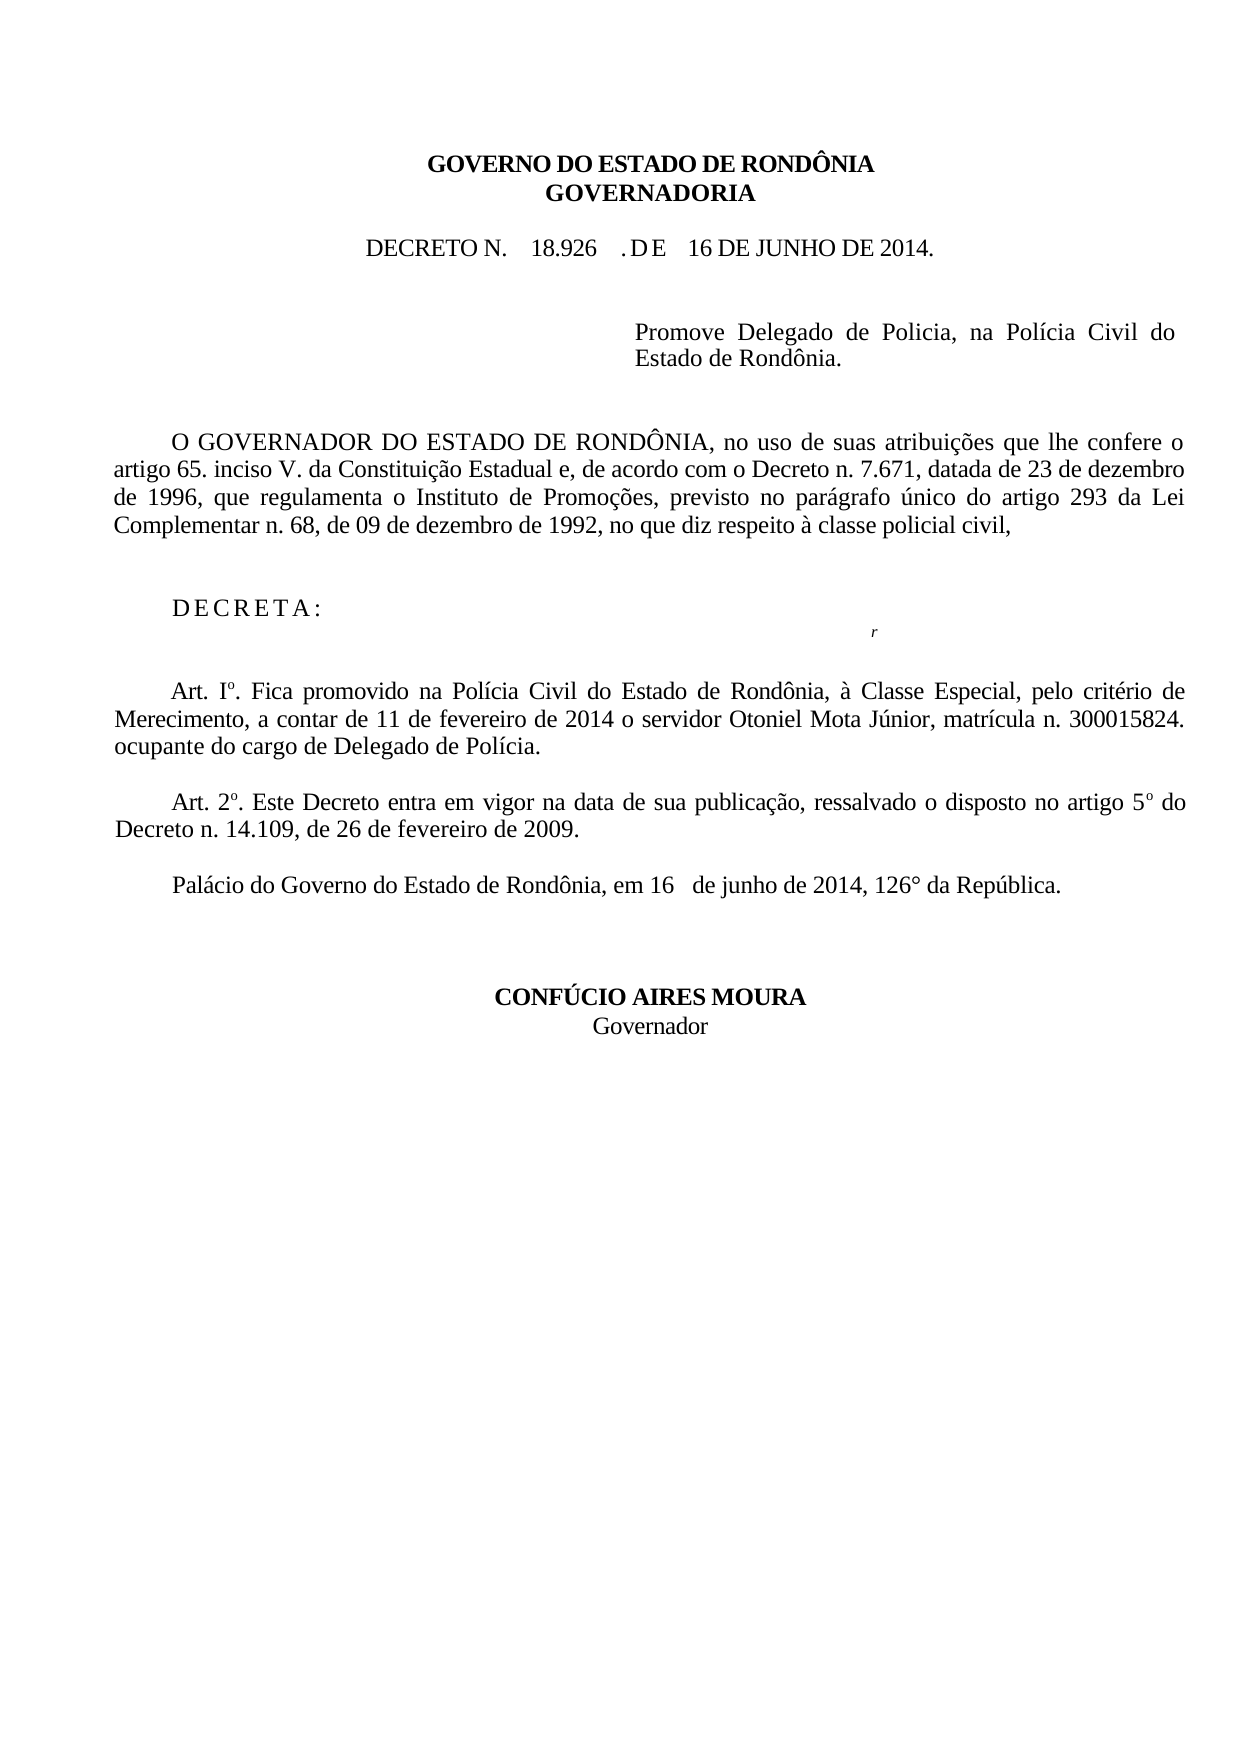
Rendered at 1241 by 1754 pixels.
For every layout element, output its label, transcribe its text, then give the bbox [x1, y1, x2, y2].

text GOVERNO DO ESTADO DE RONDÔNIA GOVERNADORIA [424, 150, 877, 207]
text Art. Io. Fica promovido na Polícia Civil do Estado de Rondônia, à Classe Especial, pelo critério de Merecimento, a contar de 11 de fevereiro de 2014 o servidor Otoniel Mota Júnior, matrícula n. 300015824. ocupante do cargo de Delegado de Polícia. [114, 677, 1186, 760]
text Governador [115, 1011, 1186, 1040]
text Promove Delegado de Policia, na Polícia Civil do Estado de Rondônia. [634, 318, 1186, 372]
text Art. 2o. Este Decreto entra em vigor na data de sua publicação, ressalvado o disposto no artigo 5o do Decreto n. 14.109, de 26 de fevereiro de 2009. [115, 788, 1186, 843]
text DECRETA: [172, 593, 1186, 621]
text CONFÚCIO AIRES MOURA [115, 982, 1186, 1011]
text Palácio do Governo do Estado de Rondônia, em 16 de junho de 2014, 126° da República. [172, 870, 1186, 898]
text r [871, 621, 1186, 641]
text O GOVERNADOR DO ESTADO DE RONDÔNIA, no uso de suas atribuições que lhe confere o artigo 65. inciso V. da Constituição Estadual e, de acordo com o Decreto n. 7.671, datada de 23 de dezembro de 1996, que regulamenta o Instituto de Promoções, previsto no parágrafo único do artigo 293 da Lei Complementar n. 68, de 09 de dezembro de 1992, no que diz respeito à classe policial civil, [113, 428, 1186, 539]
text DECRETO N. 18.926 .DE 16 DE JUNHO DE 2014. [114, 233, 1186, 261]
